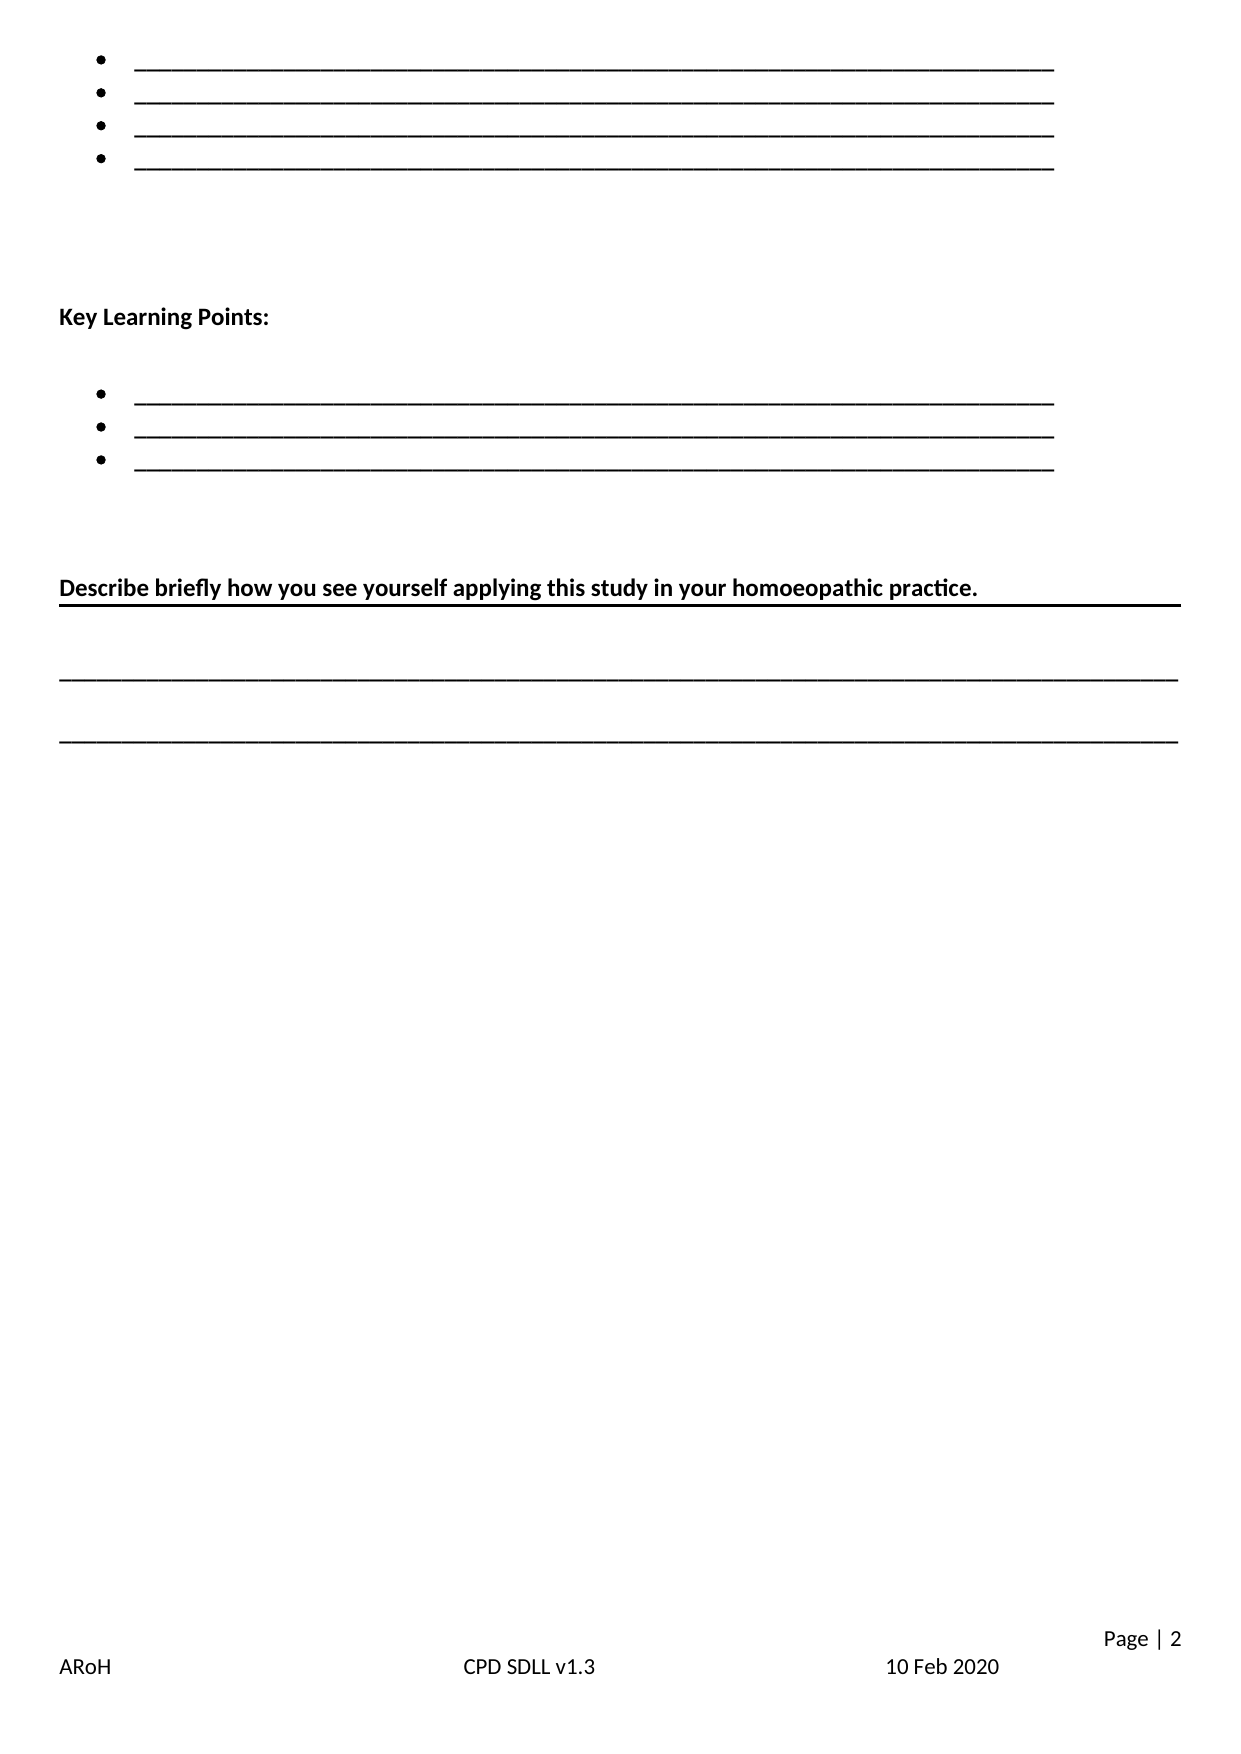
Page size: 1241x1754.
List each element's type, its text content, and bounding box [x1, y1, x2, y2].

list __________________________________________________________________________ [97, 379, 1181, 409]
text ____________________________________________________________________________________________________________________________________________________________________________________ [59, 655, 1181, 746]
list __________________________________________________________________________ [97, 444, 1181, 475]
text Describe briefly how you see yourself applying this study in your homoeopathic practice. [59, 572, 1181, 604]
list __________________________________________________________________________ [97, 412, 1181, 442]
list __________________________________________________________________________ [97, 110, 1181, 141]
list __________________________________________________________________________ [97, 44, 1181, 75]
list __________________________________________________________________________ [97, 143, 1181, 174]
text Key Learning Points: [59, 301, 1181, 331]
list __________________________________________________________________________ [97, 77, 1181, 108]
